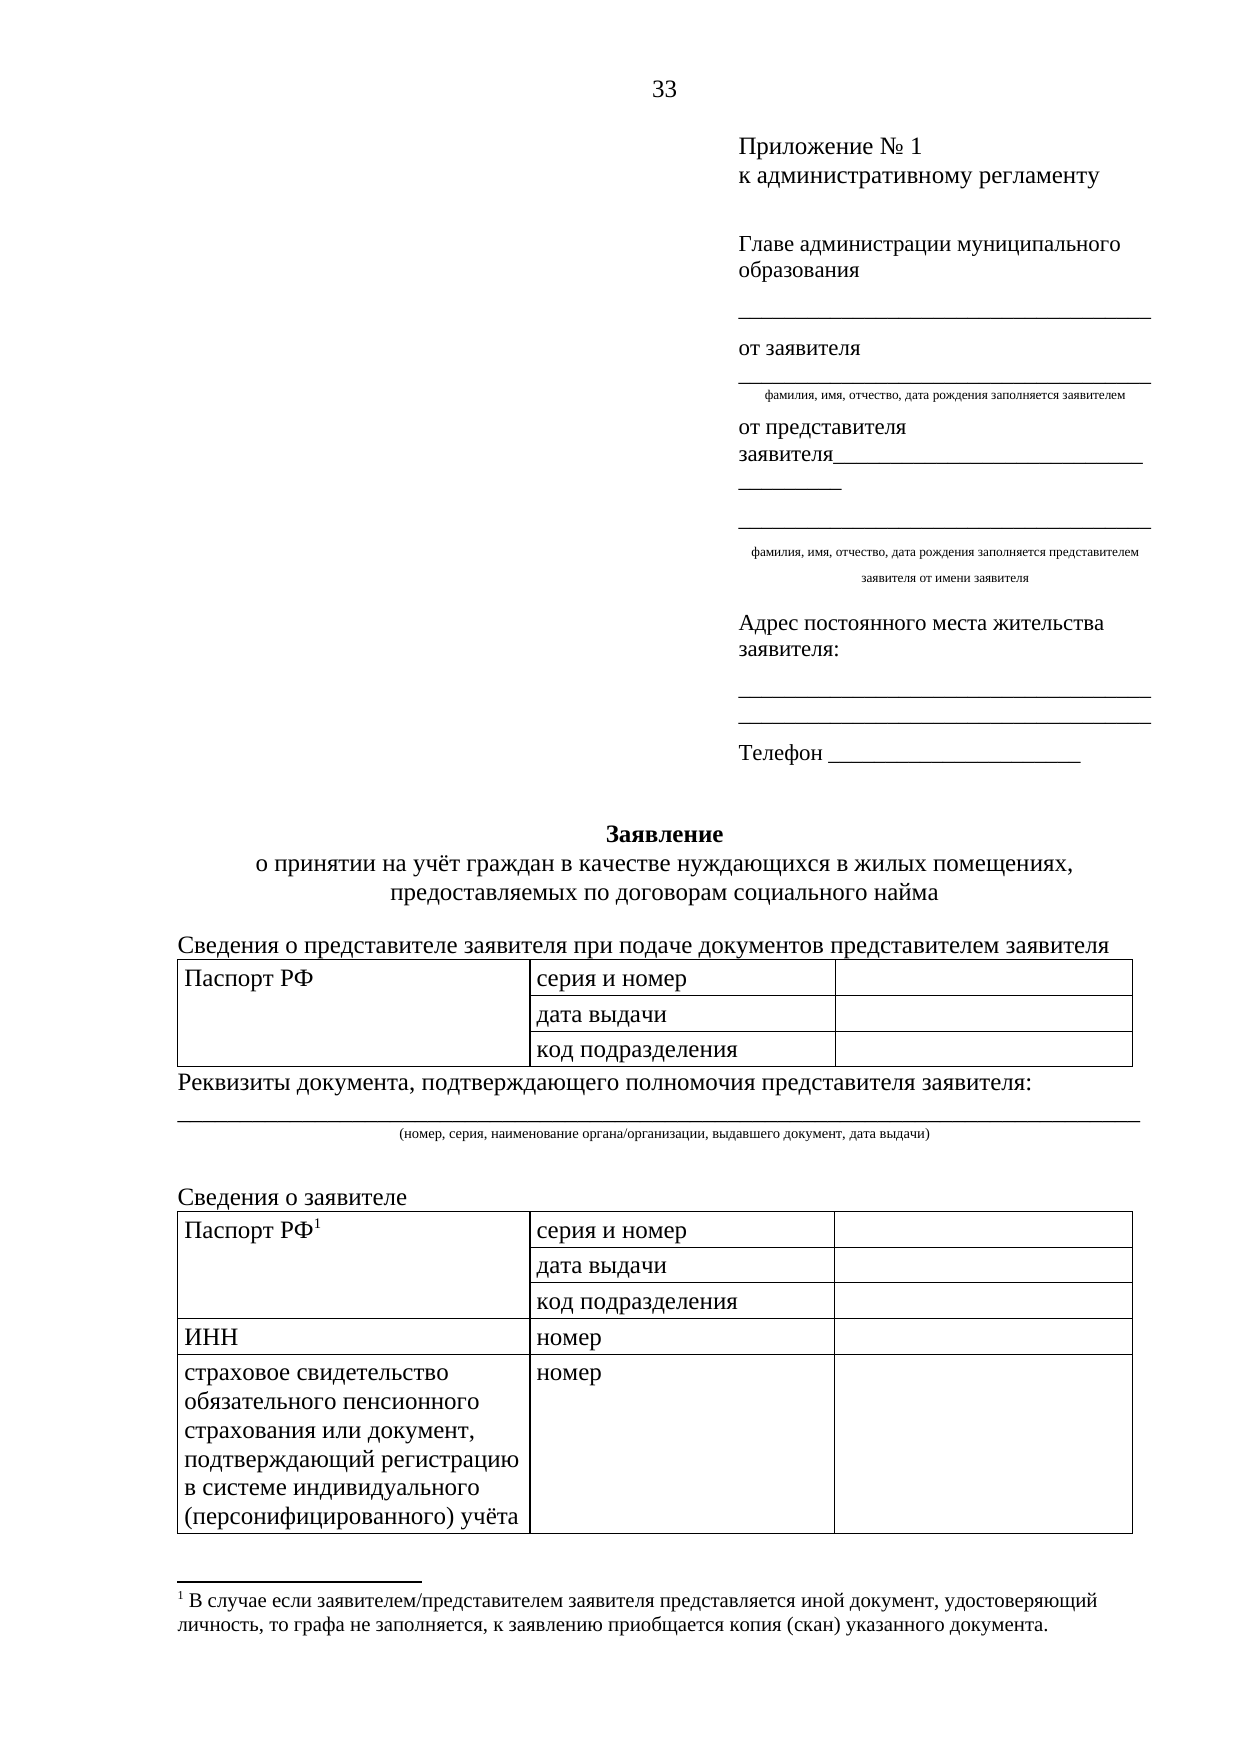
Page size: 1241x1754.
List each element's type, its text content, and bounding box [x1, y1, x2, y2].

text Реквизиты документа, подтверждающего полномочия представителя заявителя: [177, 1067, 1152, 1096]
text Заявление о принятии на учёт граждан в качестве нуждающихся в жилых помещениях, предоставляемых по договорам социального найма [177, 819, 1152, 906]
text Главе администрации муниципального образования [738, 230, 1152, 283]
text Телефон ______________________ [738, 739, 1152, 766]
table_cell дата выдачи [531, 1248, 834, 1282]
table_cell код подразделения [531, 1283, 834, 1318]
table_cell страховое свидетельство обязательного пенсионного страхования или документ, подтверждающий регистрацию в системе индивидуального (персонифицированного) учёта [178, 1355, 529, 1533]
table_header [835, 1212, 1132, 1247]
table_header Паспорт РФ [178, 1212, 529, 1318]
text _____________________________________________________________________________ [177, 1096, 1152, 1125]
text Сведения о заявителе [177, 1182, 1152, 1211]
table_header серия и номер [531, 1212, 834, 1247]
text ____________________________________ [738, 295, 1152, 322]
text Сведения о представителе заявителя при подаче документов представителем заявителя [177, 931, 1152, 959]
table_cell [835, 1248, 1132, 1282]
text Приложение № 1 к административному регламенту [738, 131, 1152, 218]
text фамилия, имя, отчество, дата рождения заполняется представителем заявителя от имени заявителя [738, 544, 1152, 596]
text от заявителя ____________________________________ [738, 334, 1152, 387]
text Адрес постоянного места жительства заявителя: [738, 609, 1152, 662]
table_cell дата выдачи [531, 996, 835, 1031]
table_cell [835, 1319, 1132, 1353]
text фамилия, имя, отчество, дата рождения заполняется заявителем [738, 387, 1152, 413]
table_cell [835, 1355, 1132, 1533]
text от представителя заявителя____________________________________ [738, 413, 1152, 492]
table_cell [835, 1283, 1132, 1318]
table_cell номер [531, 1355, 834, 1533]
table_cell код подразделения [531, 1032, 835, 1066]
text ________________________________________________________________________ [738, 674, 1152, 727]
text ____________________________________ [738, 505, 1152, 531]
text (номер, серия, наименование органа/организации, выдавшего документ, дата выдачи) [177, 1125, 1152, 1153]
table_header [836, 960, 1132, 995]
table_cell номер [531, 1319, 834, 1353]
table_cell [836, 996, 1132, 1031]
table_header Паспорт РФ [178, 960, 529, 1066]
table_cell [836, 1032, 1132, 1066]
table_header серия и номер [531, 960, 835, 995]
table_cell ИНН [178, 1319, 529, 1353]
